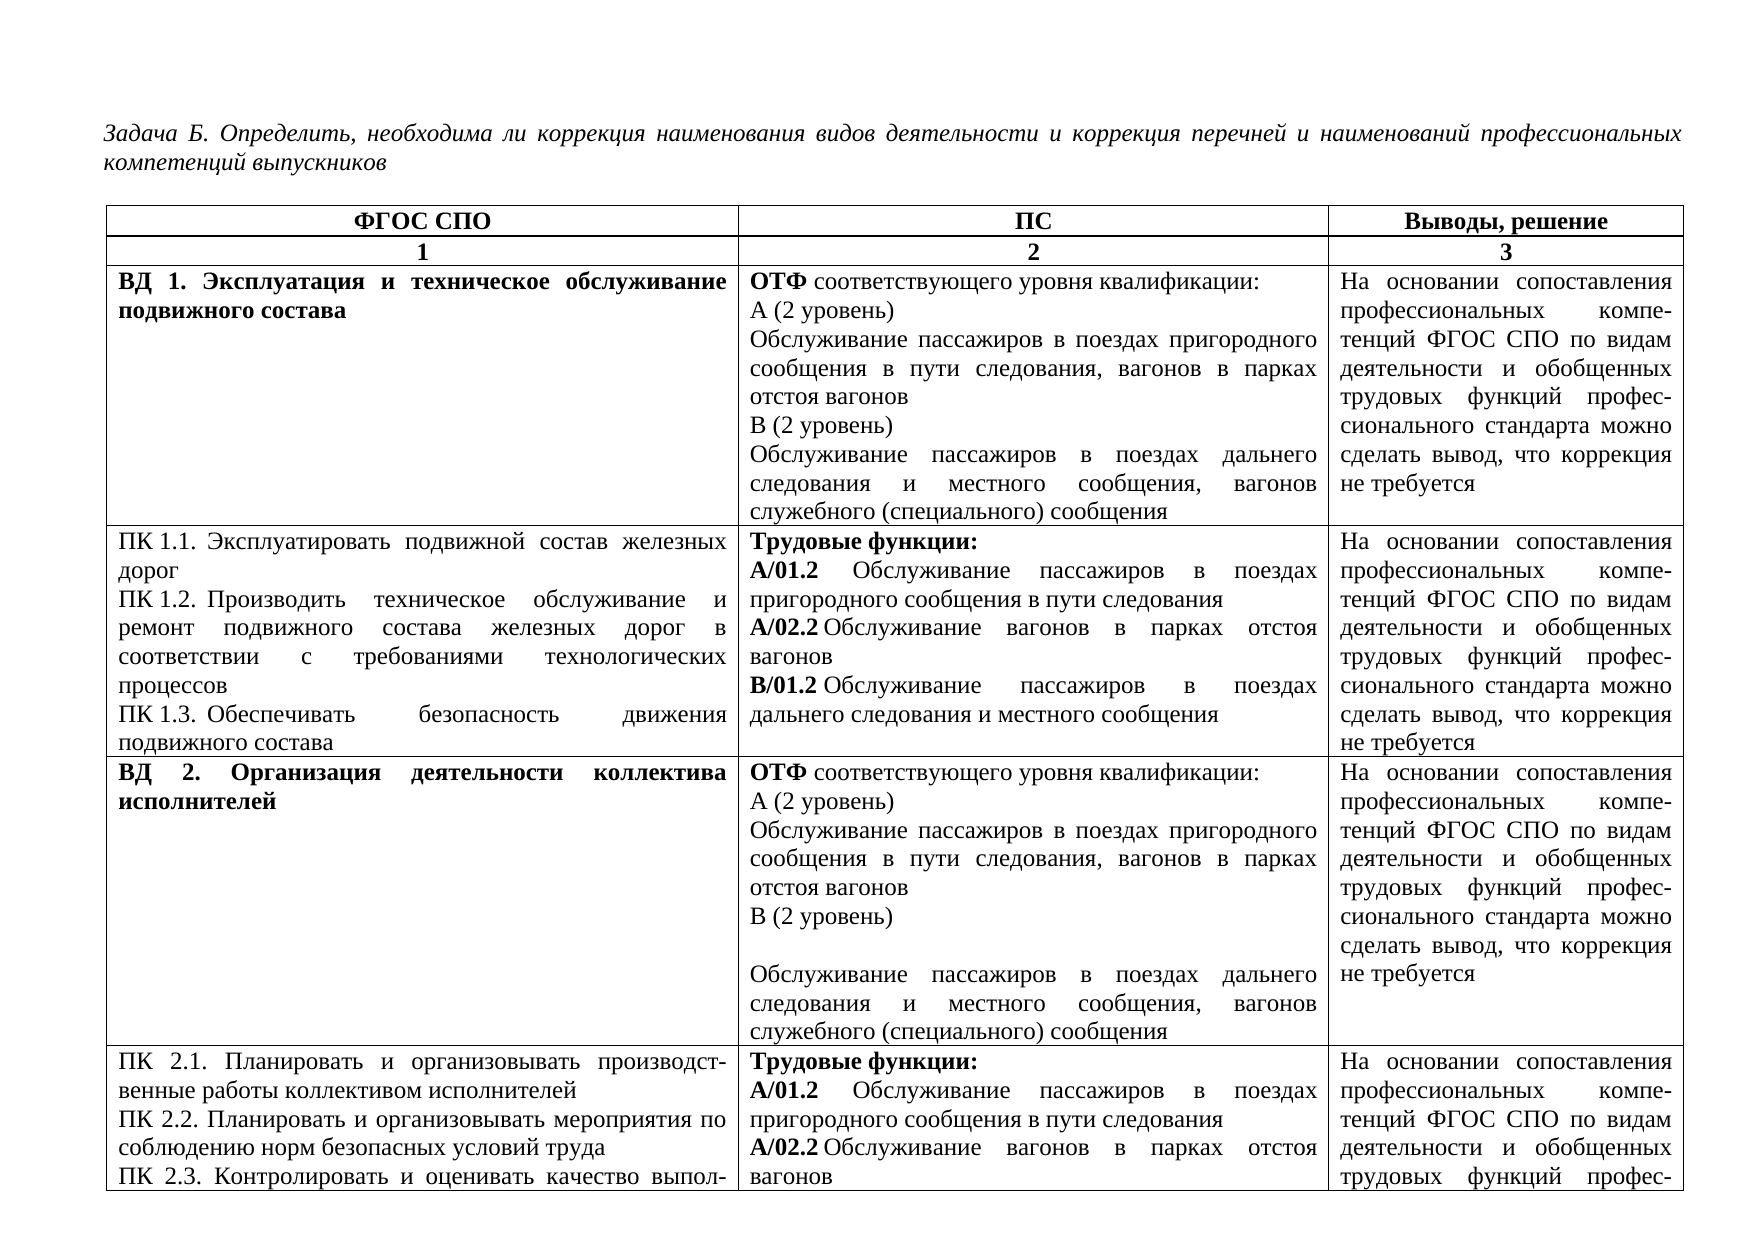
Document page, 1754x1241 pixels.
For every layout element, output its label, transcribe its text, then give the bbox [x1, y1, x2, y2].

table_cell ПК 1.1. Эксплуатировать подвижной состав железных дорог ПК 1.2. Производить техническое обслуживание и ремонт подвижного состава железных дорог в соответствии с требованиями технологических процессов ПК 1.3. Обеспечивать безопасность движения подвижного состава [107, 526, 738, 756]
table_header Выводы, решение [1329, 206, 1683, 234]
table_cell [1329, 1046, 1683, 1190]
table_header 2 [739, 237, 1328, 265]
text Задача Б. Определить, необходима ли коррекция наименования видов деятельности и коррекция перечней и наименований профессиональных компетенций выпускников [103, 118, 1683, 176]
table_cell ВД 1. Эксплуатация и техническое обслуживание подвижного состава [107, 266, 738, 525]
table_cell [739, 1046, 1328, 1190]
table_cell ВД 2. Организация деятельности коллектива исполнителей [107, 757, 738, 1045]
table_cell ОТФ соответствующего уровня квалификации: А (2 уровень) Обслуживание пассажиров в поездах пригородного сообщения в пути следования, вагонов в парках отстоя вагонов В (2 уровень) Обслуживание пассажиров в поездах дальнего следования и местного сообщения, вагонов служебного (специального) сообщения [739, 266, 1328, 525]
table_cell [107, 1046, 738, 1190]
table_header ПС [739, 206, 1328, 234]
table_header 1 [107, 237, 738, 265]
table_cell ОТФ соответствующего уровня квалификации: А (2 уровень) Обслуживание пассажиров в поездах пригородного сообщения в пути следования, вагонов в парках отстоя вагонов В (2 уровень) Обслуживание пассажиров в поездах дальнего следования и местного сообщения, вагонов служебного (специального) сообщения [739, 757, 1328, 1045]
table_header ФГОС СПО [107, 206, 738, 234]
table_header 3 [1329, 237, 1683, 265]
